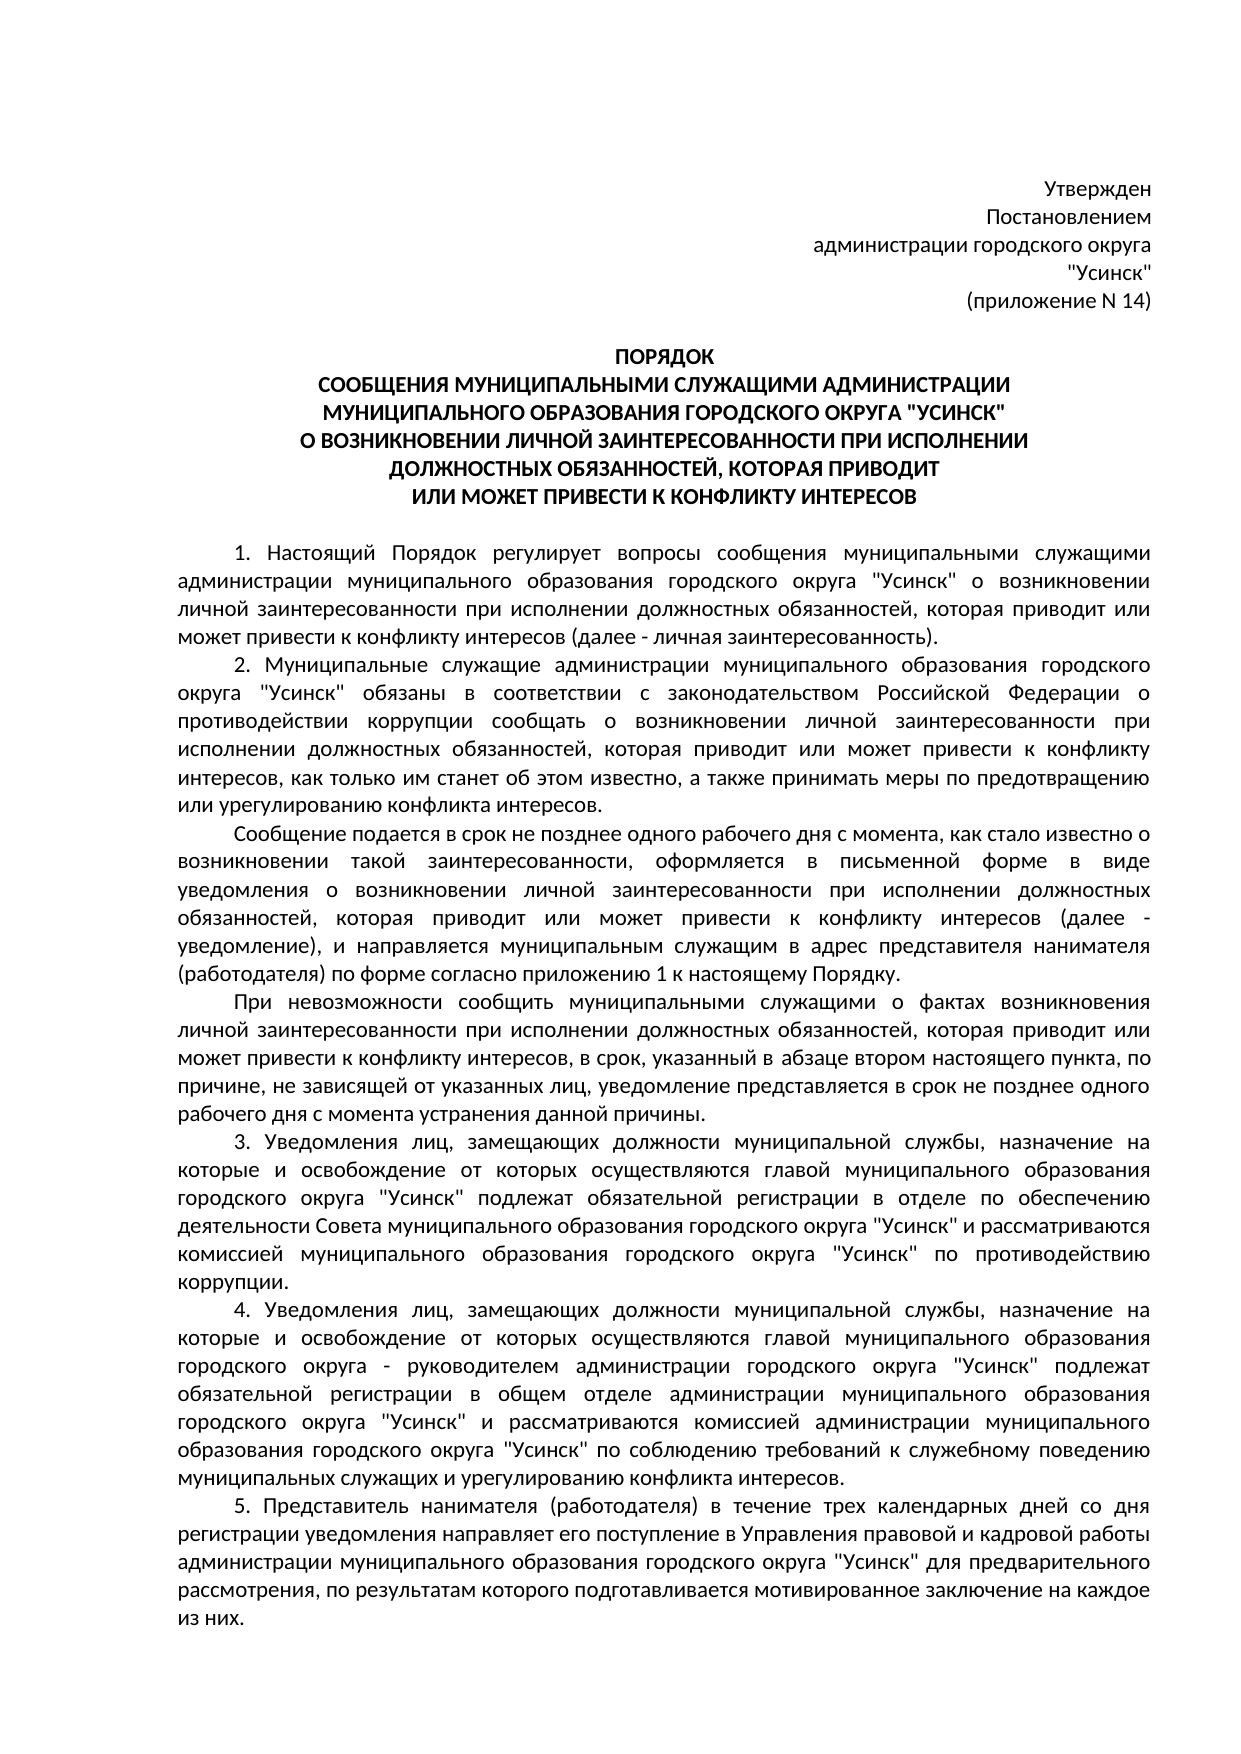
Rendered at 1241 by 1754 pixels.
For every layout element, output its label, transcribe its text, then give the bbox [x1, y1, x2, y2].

text Постановлением [177, 202, 1152, 230]
title ДОЛЖНОСТНЫХ ОБЯЗАННОСТЕЙ, КОТОРАЯ ПРИВОДИТ [177, 454, 1152, 482]
text При невозможности сообщить муниципальными служащими о фактах возникновения личной заинтересованности при исполнении должностных обязанностей, которая приводит или может привести к конфликту интересов, в срок, указанный в абзаце втором настоящего пункта, по причине, не зависящей от указанных лиц, уведомление представляется в срок не позднее одного рабочего дня с момента устранения данной причины. [177, 987, 1152, 1127]
text 4. Уведомления лиц, замещающих должности муниципальной службы, назначение на которые и освобождение от которых осуществляются главой муниципального образования городского округа - руководителем администрации городского округа "Усинск" подлежат обязательной регистрации в общем отделе администрации муниципального образования городского округа "Усинск" и рассматриваются комиссией администрации муниципального образования городского округа "Усинск" по соблюдению требований к служебному поведению муниципальных служащих и урегулированию конфликта интересов. [177, 1295, 1152, 1491]
text Утвержден [177, 174, 1152, 202]
title МУНИЦИПАЛЬНОГО ОБРАЗОВАНИЯ ГОРОДСКОГО ОКРУГА "УСИНСК" [177, 398, 1152, 426]
text "Усинск" [177, 258, 1152, 286]
text 5. Представитель нанимателя (работодателя) в течение трех календарных дней со дня регистрации уведомления направляет его поступление в Управления правовой и кадровой работы администрации муниципального образования городского округа "Усинск" для предварительного рассмотрения, по результатам которого подготавливается мотивированное заключение на каждое из них. [177, 1491, 1152, 1631]
title ИЛИ МОЖЕТ ПРИВЕСТИ К КОНФЛИКТУ ИНТЕРЕСОВ [177, 482, 1152, 510]
title О ВОЗНИКНОВЕНИИ ЛИЧНОЙ ЗАИНТЕРЕСОВАННОСТИ ПРИ ИСПОЛНЕНИИ [177, 426, 1152, 454]
title ПОРЯДОК [177, 342, 1152, 370]
text 1. Настоящий Порядок регулирует вопросы сообщения муниципальными служащими администрации муниципального образования городского округа "Усинск" о возникновении личной заинтересованности при исполнении должностных обязанностей, которая приводит или может привести к конфликту интересов (далее - личная заинтересованность). [177, 538, 1152, 651]
text 3. Уведомления лиц, замещающих должности муниципальной службы, назначение на которые и освобождение от которых осуществляются главой муниципального образования городского округа "Усинск" подлежат обязательной регистрации в отделе по обеспечению деятельности Совета муниципального образования городского округа "Усинск" и рассматриваются комиссией муниципального образования городского округа "Усинск" по противодействию коррупции. [177, 1127, 1152, 1295]
text (приложение N 14) [177, 286, 1152, 314]
text 2. Муниципальные служащие администрации муниципального образования городского округа "Усинск" обязаны в соответствии с законодательством Российской Федерации о противодействии коррупции сообщать о возникновении личной заинтересованности при исполнении должностных обязанностей, которая приводит или может привести к конфликту интересов, как только им станет об этом известно, а также принимать меры по предотвращению или урегулированию конфликта интересов. [177, 651, 1152, 819]
text Сообщение подается в срок не позднее одного рабочего дня с момента, как стало известно о возникновении такой заинтересованности, оформляется в письменной форме в виде уведомления о возникновении личной заинтересованности при исполнении должностных обязанностей, которая приводит или может привести к конфликту интересов (далее - уведомление), и направляется муниципальным служащим в адрес представителя нанимателя (работодателя) по форме согласно приложению 1 к настоящему Порядку. [177, 819, 1152, 987]
title СООБЩЕНИЯ МУНИЦИПАЛЬНЫМИ СЛУЖАЩИМИ АДМИНИСТРАЦИИ [177, 370, 1152, 398]
text администрации городского округа [177, 230, 1152, 258]
